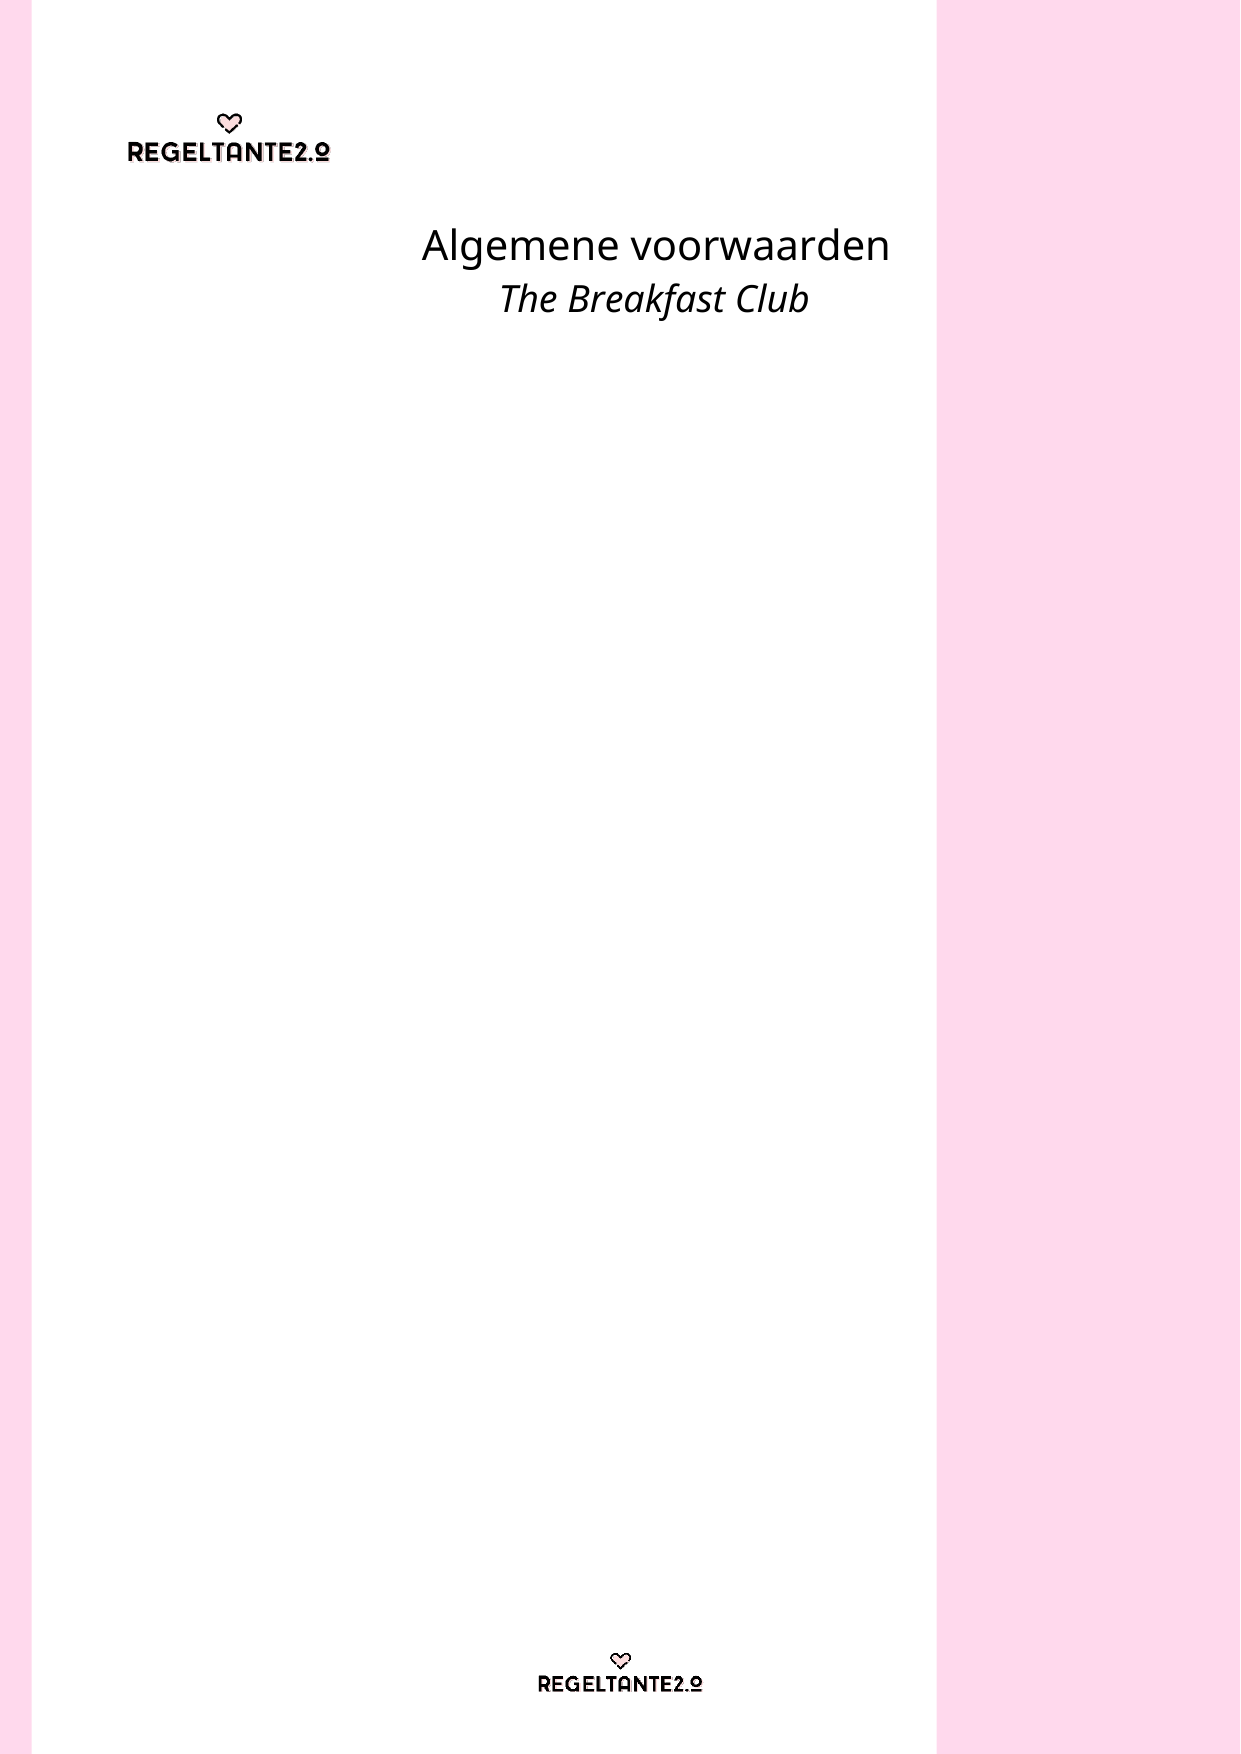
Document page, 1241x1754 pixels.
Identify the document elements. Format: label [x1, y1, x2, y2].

picture [520, 1606, 720, 1748]
picture [106, 56, 353, 231]
